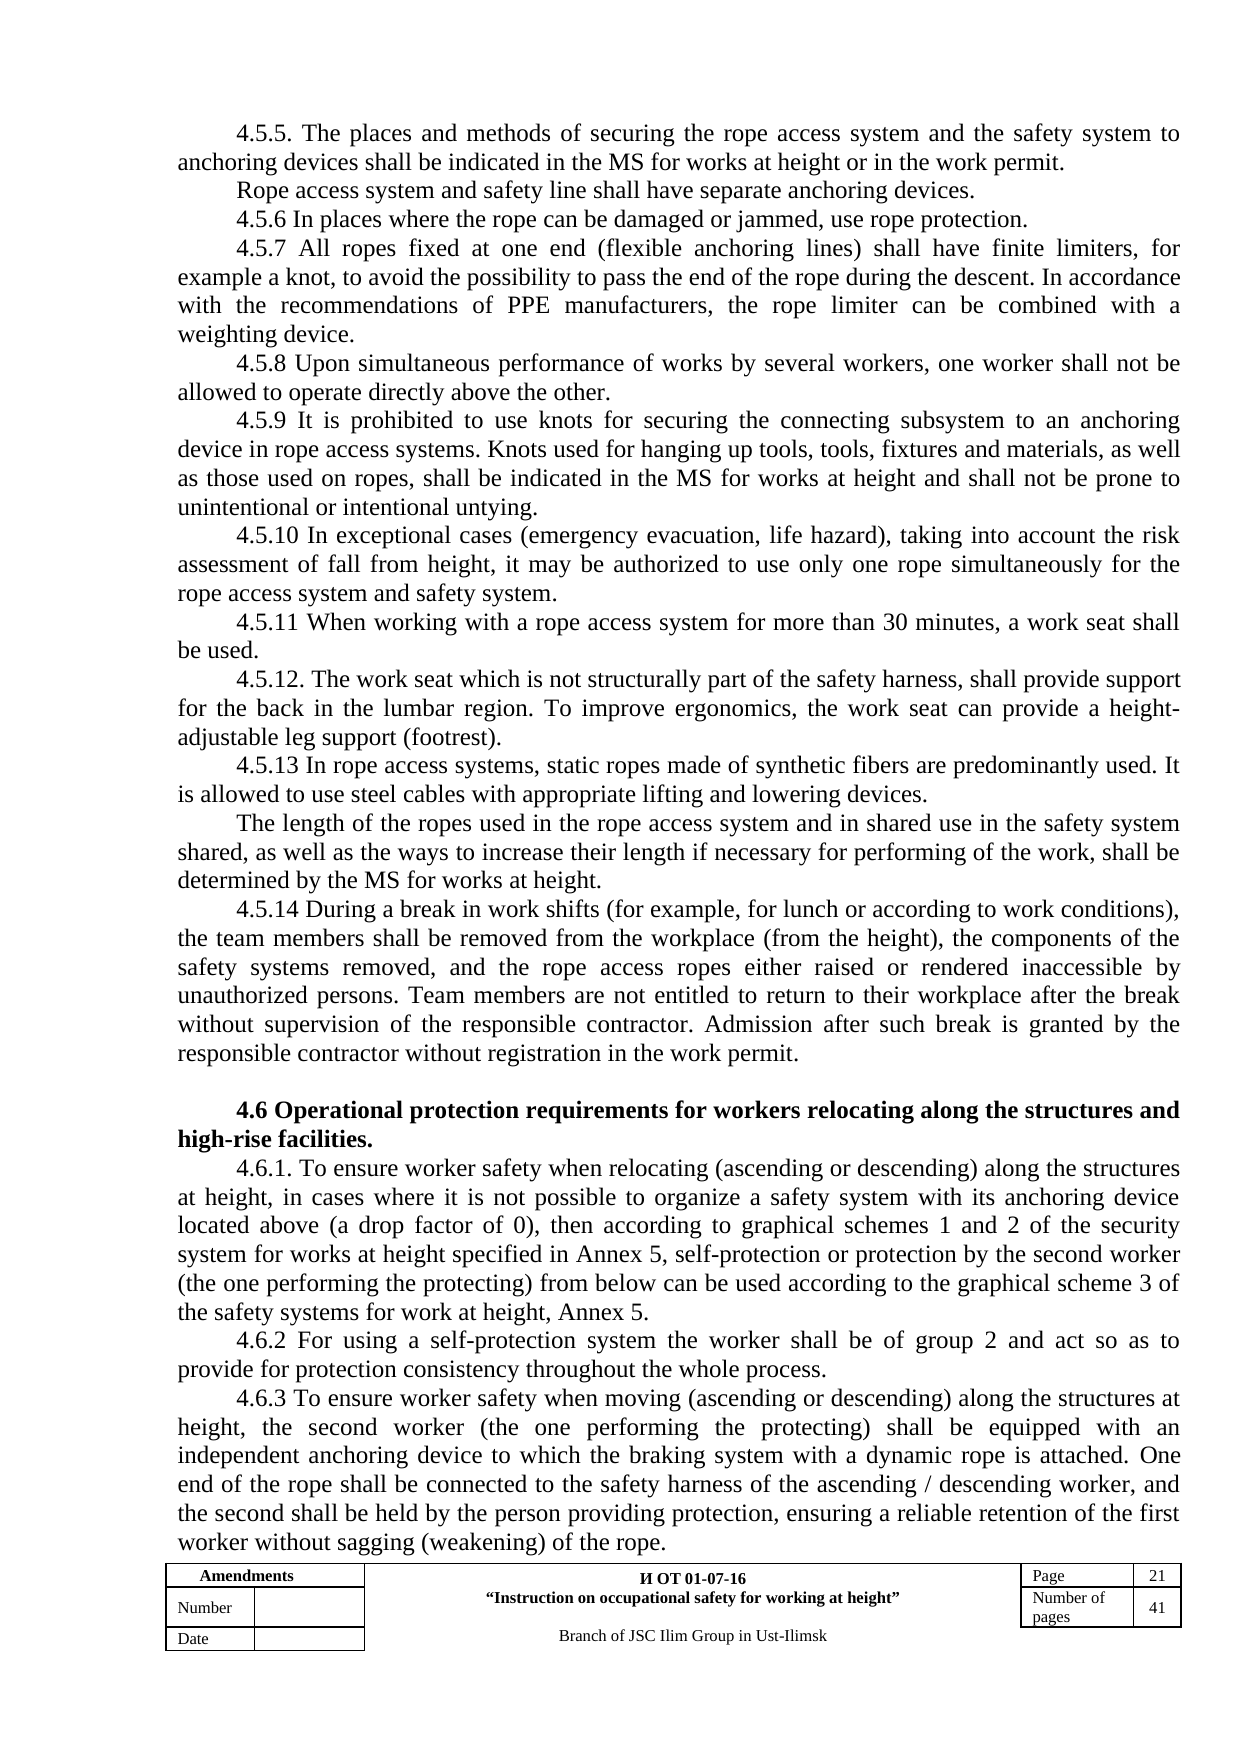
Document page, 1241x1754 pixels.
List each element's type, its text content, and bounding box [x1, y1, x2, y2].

text 4.6 Operational protection requirements for workers relocating along the structures and high-rise facilities. [177, 1096, 1181, 1153]
text 4.5.12. The work seat which is not structurally part of the safety harness, shall provide support for the back in the lumbar region. To improve ergonomics, the work seat can provide a height-adjustable leg support (footrest). [177, 664, 1181, 751]
text 4.5.13 In rope access systems, static ropes made of synthetic fibers are predominantly used. It is allowed to use steel cables with appropriate lifting and lowering devices. [177, 751, 1181, 808]
text 4.5.10 In exceptional cases (emergency evacuation, life hazard), taking into account the risk assessment of fall from height, it may be authorized to use only one rope simultaneously for the rope access system and safety system. [177, 521, 1181, 607]
text 4.6.3 To ensure worker safety when moving (ascending or descending) along the structures at height, the second worker (the one performing the protecting) shall be equipped with an independent anchoring device to which the braking system with a dynamic rope is attached. One end of the rope shall be connected to the safety harness of the ascending / descending worker, and the second shall be held by the person providing protection, ensuring a reliable retention of the first worker without sagging (weakening) of the rope. [177, 1383, 1181, 1556]
text The length of the ropes used in the rope access system and in shared use in the safety system shared, as well as the ways to increase their length if necessary for performing of the work, shall be determined by the MS for works at height. [177, 808, 1181, 894]
text 4.6.2 For using a self-protection system the worker shall be of group 2 and act so as to provide for protection consistency throughout the whole process. [177, 1326, 1181, 1383]
text 4.5.7 All ropes fixed at one end (flexible anchoring lines) shall have finite limiters, for example a knot, to avoid the possibility to pass the end of the rope during the descent. In accordance with the recommendations of PPE manufacturers, the rope limiter can be combined with a weighting device. [177, 233, 1181, 348]
text 4.5.14 During a break in work shifts (for example, for lunch or according to work conditions), the team members shall be removed from the workplace (from the height), the components of the safety systems removed, and the rope access ropes either raised or rendered inaccessible by unauthorized persons. Team members are not entitled to return to their workplace after the break without supervision of the responsible contractor. Admission after such break is granted by the responsible contractor without registration in the work permit. [177, 894, 1181, 1067]
text 4.5.11 When working with a rope access system for more than 30 minutes, a work seat shall be used. [177, 607, 1181, 664]
text Rope access system and safety line shall have separate anchoring devices. [177, 176, 1181, 204]
text 4.5.9 It is prohibited to use knots for securing the connecting subsystem to an anchoring device in rope access systems. Knots used for hanging up tools, tools, fixtures and materials, as well as those used on ropes, shall be indicated in the MS for works at height and shall not be prone to unintentional or intentional untying. [177, 406, 1181, 521]
text 4.5.6 In places where the rope can be damaged or jammed, use rope protection. [177, 204, 1181, 233]
text 4.5.8 Upon simultaneous performance of works by several workers, one worker shall not be allowed to operate directly above the other. [177, 348, 1181, 406]
text 4.5.5. The places and methods of securing the rope access system and the safety system to anchoring devices shall be indicated in the MS for works at height or in the work permit. [177, 118, 1181, 176]
text 4.6.1. To ensure worker safety when relocating (ascending or descending) along the structures at height, in cases where it is not possible to organize a safety system with its anchoring device located above (a drop factor of 0), then according to graphical schemes 1 and 2 of the security system for works at height specified in Annex 5, self-protection or protection by the second worker (the one performing the protecting) from below can be used according to the graphical scheme 3 of the safety systems for work at height, Annex 5. [177, 1153, 1181, 1326]
